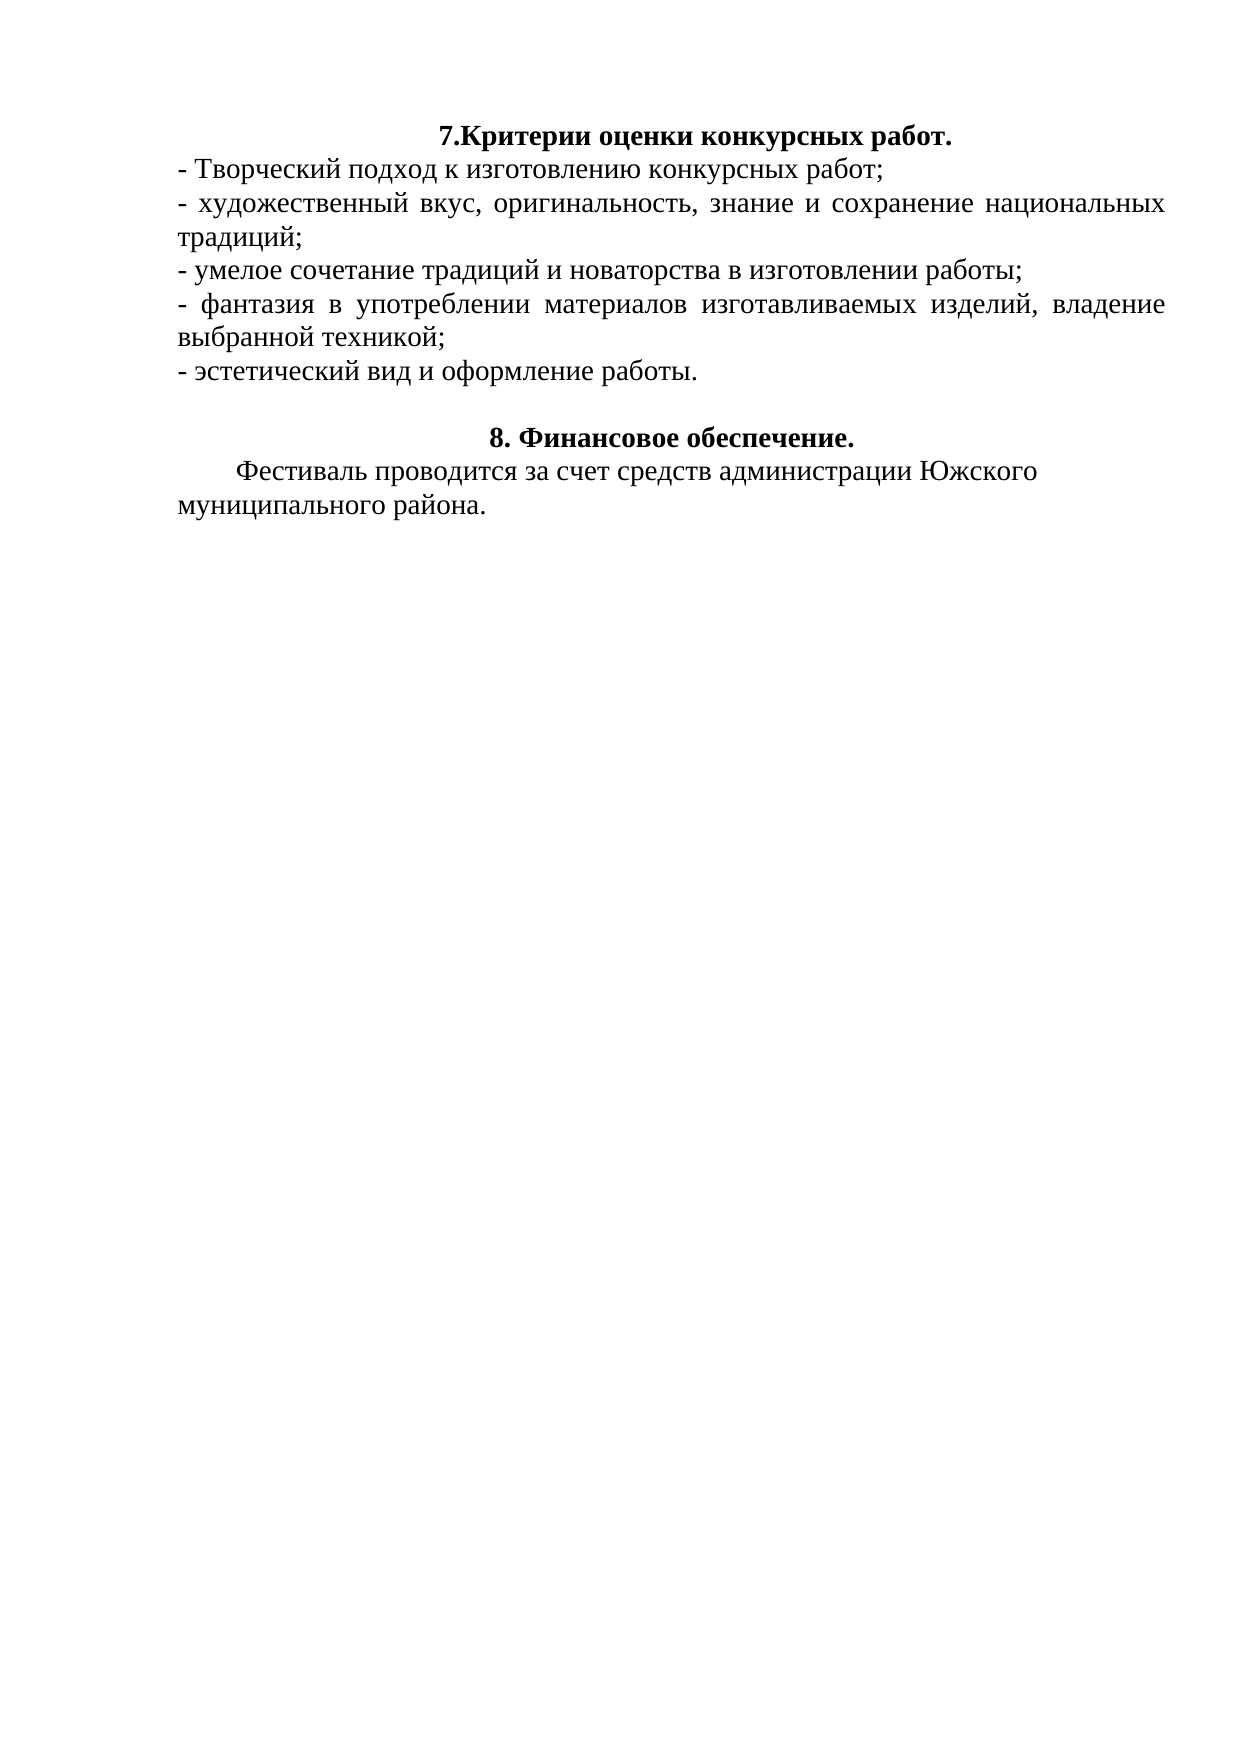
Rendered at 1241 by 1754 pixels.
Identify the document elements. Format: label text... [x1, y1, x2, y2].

list 7.Критерии оценки конкурсных работ. [224, 118, 1167, 152]
text - художественный вкус, оригинальность, знание и сохранение национальных традиций; [177, 185, 1167, 252]
text - Творческий подход к изготовлению конкурсных работ; [177, 152, 1167, 185]
text - фантазия в употреблении материалов изготавливаемых изделий, владение выбранной техникой; [177, 286, 1167, 353]
text 8. Финансовое обеспечение. [177, 420, 1167, 453]
text - умелое сочетание традиций и новаторства в изготовлении работы; [177, 252, 1167, 286]
text - эстетический вид и оформление работы. [177, 353, 1167, 386]
text Фестиваль проводится за счет средств администрации Южского муниципального района. [177, 453, 1167, 521]
